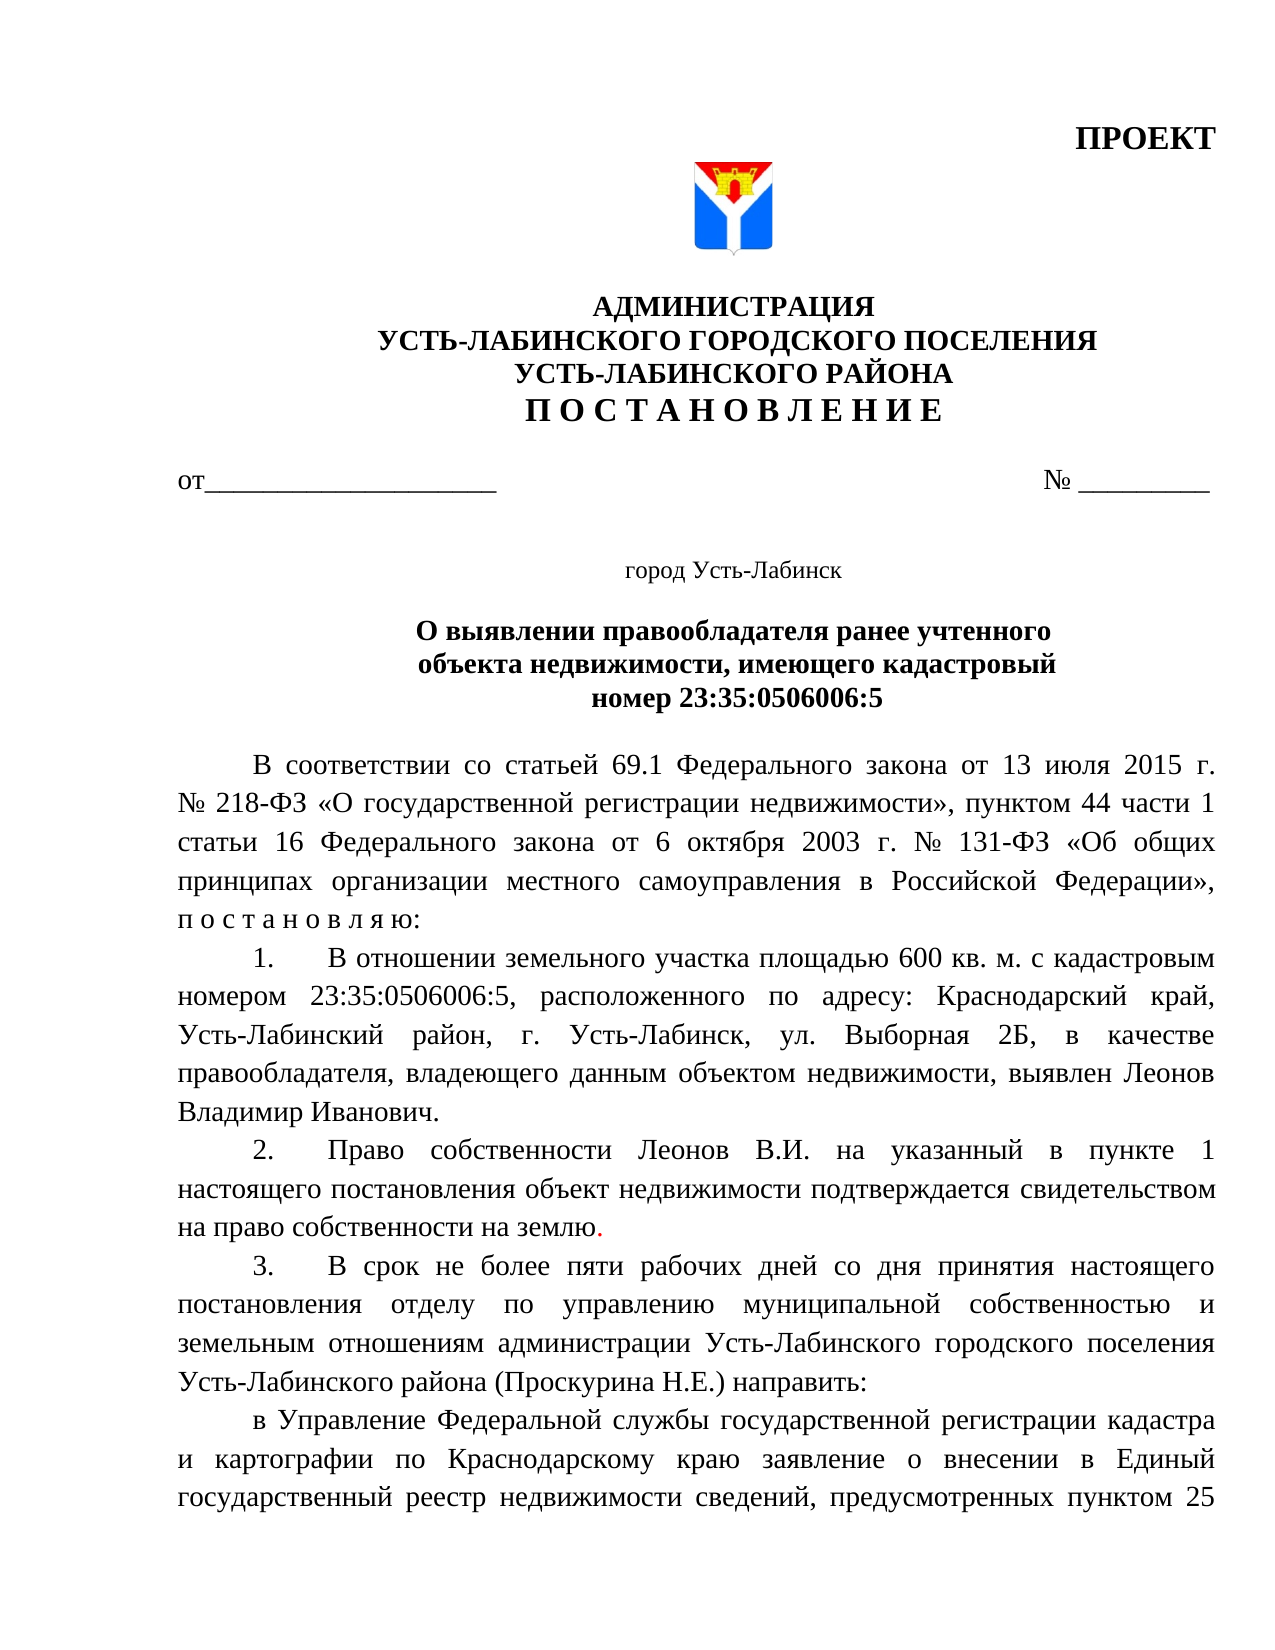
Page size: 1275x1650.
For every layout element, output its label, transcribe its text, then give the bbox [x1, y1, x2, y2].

text номер 23:35:0506006:5 [177, 680, 1216, 713]
text В соответствии со статьей 69.1 Федерального закона от 13 июля 2015 г. № 218-ФЗ «О государственной регистрации недвижимости», пунктом 44 части 1 статьи 16 Федерального закона от 6 октября 2003 г. № 131-ФЗ «Об общих принципах организации местного самоуправления в Российской Федерации», п о с т а н о в л я ю: [177, 747, 1216, 935]
text АДМИНИСТРАЦИЯ [171, 289, 1222, 323]
text объекта недвижимости, имеющего кадастровый [177, 646, 1216, 680]
text город Усть-Лабинск [177, 555, 1216, 584]
picture [694, 162, 773, 256]
text О выявлении правообладателя ранее учтенного [177, 613, 1216, 646]
text УСТЬ-ЛАБИНСКОГО ГОРОДСКОГО ПОСЕЛЕНИЯ [171, 323, 1222, 357]
text 1. В отношении земельного участка площадью 600 кв. м. с кадастровым номером 23:35:0506006:5, расположенного по адресу: Краснодарский край, Усть-Лабинский район, г. Усть-Лабинск, ул. Выборная 2Б, в качестве правообладателя, владеющего данным объектом недвижимости, выявлен Леонов Владимир Иванович. [177, 940, 1216, 1127]
text 3. В срок не более пяти рабочих дней со дня принятия настоящего постановления отделу по управлению муниципальной собственностью и земельным отношениям администрации Усть-Лабинского городского поселения Усть-Лабинского района (Проскурина Н.Е.) направить: [177, 1248, 1216, 1397]
text ПРОЕКТ [177, 118, 1216, 156]
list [177, 1402, 1216, 1513]
text П О С Т А Н О В Л Е Н И Е [171, 390, 1222, 428]
text 2. Право собственности Леонов В.И. на указанный в пункте 1 настоящего постановления объект недвижимости подтверждается свидетельством на право собственности на землю. [177, 1132, 1216, 1243]
text от____________________ № _________ [177, 462, 1222, 496]
text УСТЬ-ЛАБИНСКОГО РАЙОНА [171, 357, 1222, 390]
